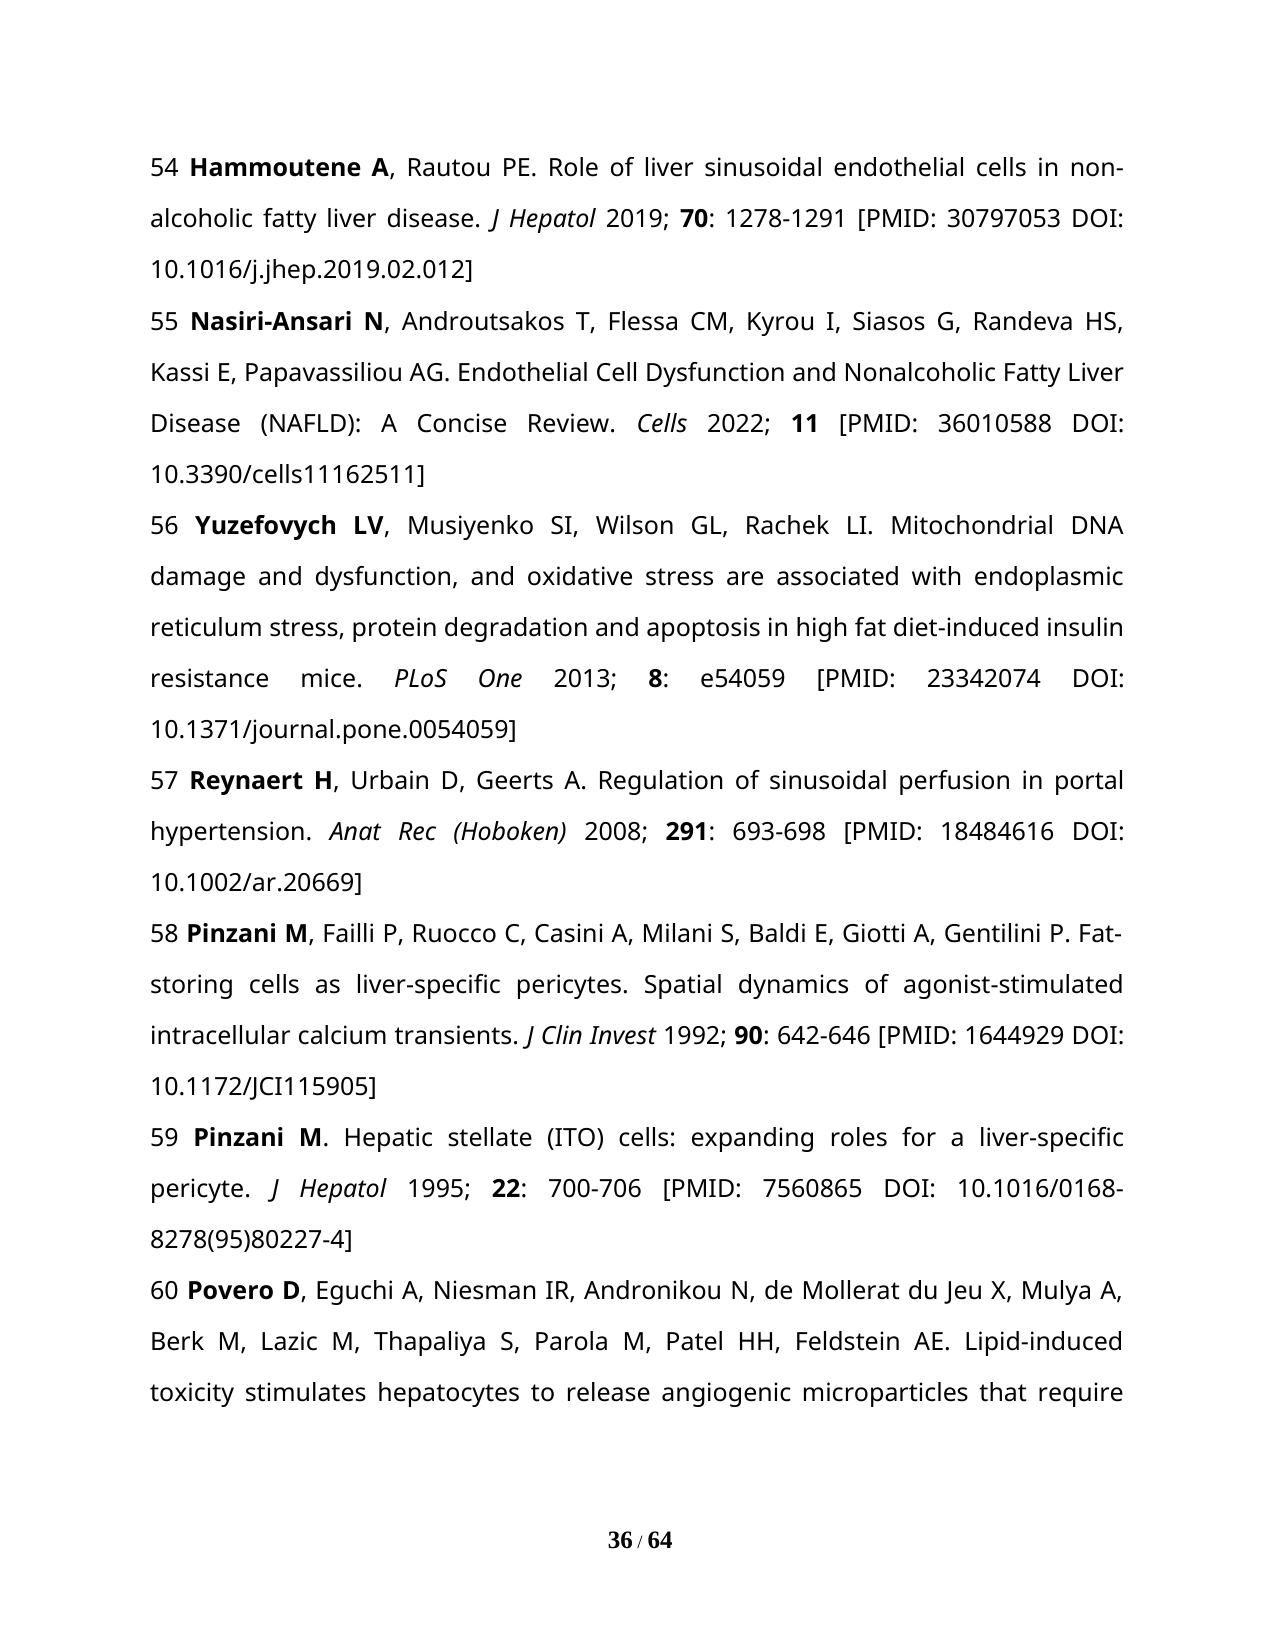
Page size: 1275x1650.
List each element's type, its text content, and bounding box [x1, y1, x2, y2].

text 55 Nasiri-Ansari N, Androutsakos T, Flessa CM, Kyrou I, Siasos G, Randeva HS, Kassi E, Papavassiliou AG. Endothelial Cell Dysfunction and Nonalcoholic Fatty Liver Disease (NAFLD): A Concise Review. Cells 2022; 11 [PMID: 36010588 DOI: 10.3390/cells11162511] [150, 303, 1125, 490]
text 56 Yuzefovych LV, Musiyenko SI, Wilson GL, Rachek LI. Mitochondrial DNA damage and dysfunction, and oxidative stress are associated with endoplasmic reticulum stress, protein degradation and apoptosis in high fat diet-induced insulin resistance mice. PLoS One 2013; 8: e54059 [PMID: 23342074 DOI: 10.1371/journal.pone.0054059] [150, 507, 1125, 746]
text 59 Pinzani M. Hepatic stellate (ITO) cells: expanding roles for a liver-specific pericyte. J Hepatol 1995; 22: 700-706 [PMID: 7560865 DOI: 10.1016/0168-8278(95)80227-4] [150, 1120, 1125, 1256]
text 58 Pinzani M, Failli P, Ruocco C, Casini A, Milani S, Baldi E, Giotti A, Gentilini P. Fat-storing cells as liver-specific pericytes. Spatial dynamics of agonist-stimulated intracellular calcium transients. J Clin Invest 1992; 90: 642-646 [PMID: 1644929 DOI: 10.1172/JCI115905] [150, 916, 1125, 1103]
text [150, 1273, 1125, 1409]
text 54 Hammoutene A, Rautou PE. Role of liver sinusoidal endothelial cells in non-alcoholic fatty liver disease. J Hepatol 2019; 70: 1278-1291 [PMID: 30797053 DOI: 10.1016/j.jhep.2019.02.012] [150, 150, 1125, 286]
text 57 Reynaert H, Urbain D, Geerts A. Regulation of sinusoidal perfusion in portal hypertension. Anat Rec (Hoboken) 2008; 291: 693-698 [PMID: 18484616 DOI: 10.1002/ar.20669] [150, 762, 1125, 899]
